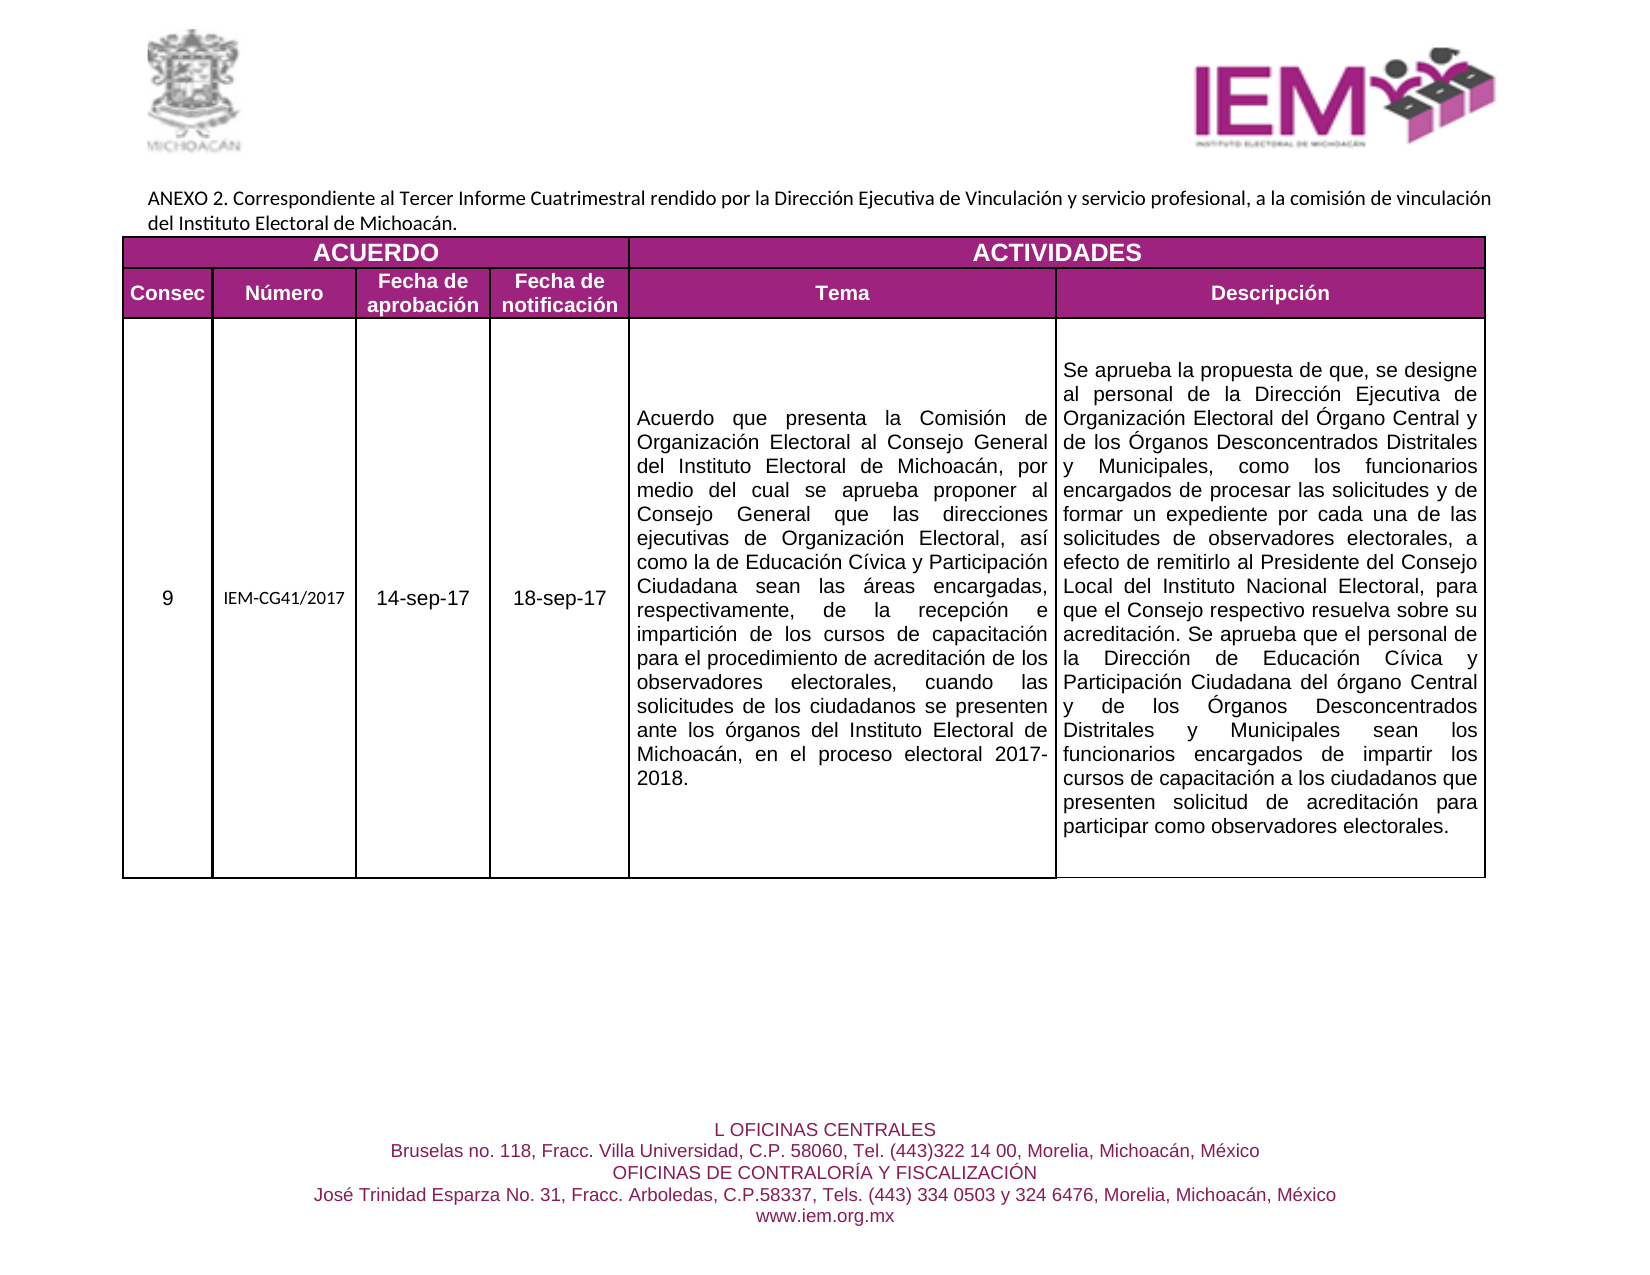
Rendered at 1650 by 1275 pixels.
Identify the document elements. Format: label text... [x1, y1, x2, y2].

table_header ACUERDO [124, 238, 628, 267]
table_cell Fecha de aprobación [357, 269, 489, 317]
table_cell 9 [124, 319, 211, 877]
table_cell Número [214, 269, 355, 317]
table_cell Tema [630, 269, 1055, 317]
table_header ACTIVIDADES [630, 238, 1484, 267]
table_cell Acuerdo que presenta la Comisión de Organización Electoral al Consejo General del Instituto Electoral de Michoacán, por medio del cual se aprueba proponer al Consejo General que las direcciones ejecutivas de Organización Electoral, así como la de Educación Cívica y Participación Ciudadana sean las áreas encargadas, respectivamente, de la recepción e impartición de los cursos de capacitación para el procedimiento de acreditación de los observadores electorales, cuando las solicitudes de los ciudadanos se presenten ante los órganos del Instituto Electoral de Michoacán, en el proceso electoral 2017-2018. [630, 319, 1055, 877]
table_cell 18-sep-17 [491, 319, 628, 877]
picture [147, 29, 1503, 160]
table_cell Consec [124, 269, 211, 317]
table_cell 14-sep-17 [357, 319, 489, 877]
table_cell Se aprueba la propuesta de que, se designe al personal de la Dirección Ejecutiva de Organización Electoral del Órgano Central y de los Órganos Desconcentrados Distritales y Municipales, como los funcionarios encargados de procesar las solicitudes y de formar un expediente por cada una de las solicitudes de observadores electorales, a efecto de remitirlo al Presidente del Consejo Local del Instituto Nacional Electoral, para que el Consejo respectivo resuelva sobre su acreditación. Se aprueba que el personal de la Dirección de Educación Cívica y Participación Ciudadana del órgano Central y de los Órganos Desconcentrados Distritales y Municipales sean los funcionarios encargados de impartir los cursos de capacitación a los ciudadanos que presenten solicitud de acreditación para participar como observadores electorales. [1057, 319, 1484, 877]
table_cell IEM-CG41/2017 [214, 319, 355, 877]
table_cell Fecha de notificación [491, 269, 628, 317]
table_cell Descripción [1057, 269, 1484, 317]
